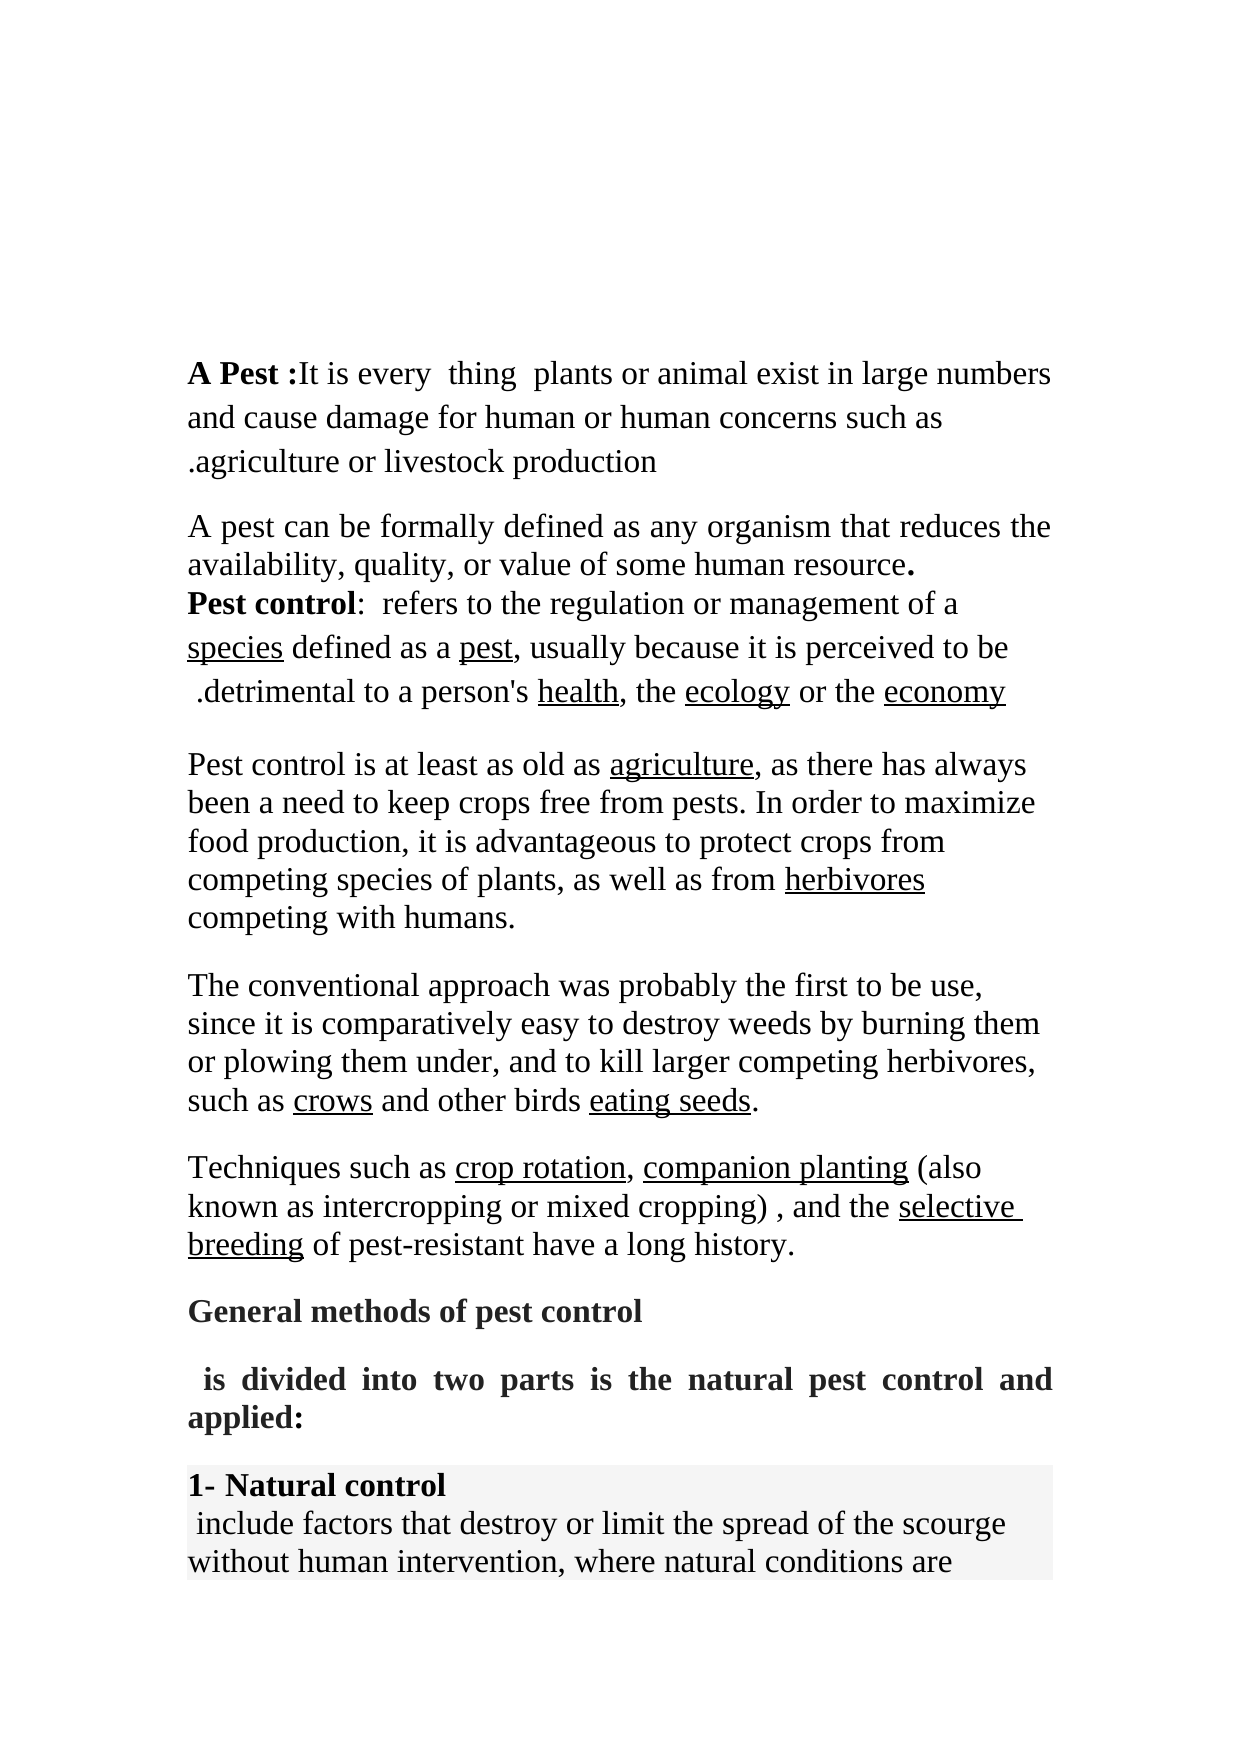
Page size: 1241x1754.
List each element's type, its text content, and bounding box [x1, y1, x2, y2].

text Pest control: refers to the regulation or management of a species defined as a pest, usually because it is perceived to be detrimental to a person's health, the ecology or the economy. [187, 583, 1053, 709]
text is divided into two parts is the natural pest control and applied: [187, 1359, 1053, 1436]
text Techniques such as crop rotation, companion planting (also known as intercropping or mixed cropping) , and the selective breeding of pest-resistant have a long history. [187, 1148, 1053, 1263]
text General methods of pest control [187, 1292, 1053, 1330]
text Pest control is at least as old as agriculture, as there has always been a need to keep crops free from pests. In order to maximize food production, it is advantageous to protect crops from competing species of plants, as well as from herbivores competing with humans. [187, 744, 1053, 936]
text The conventional approach was probably the first to be use, since it is comparatively easy to destroy weeds by burning them or plowing them under, and to kill larger competing herbivores, such as crows and other birds eating seeds. [187, 965, 1053, 1118]
text A pest can be formally defined as any organism that reduces the availability, quality, or value of some human resource. [187, 506, 1053, 583]
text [187, 1503, 1053, 1580]
text A Pest :It is every thing plants or animal exist in large numbers and cause damage for human or human concerns such as agriculture or livestock production. [187, 353, 1053, 480]
list Natural control [187, 1465, 1053, 1503]
